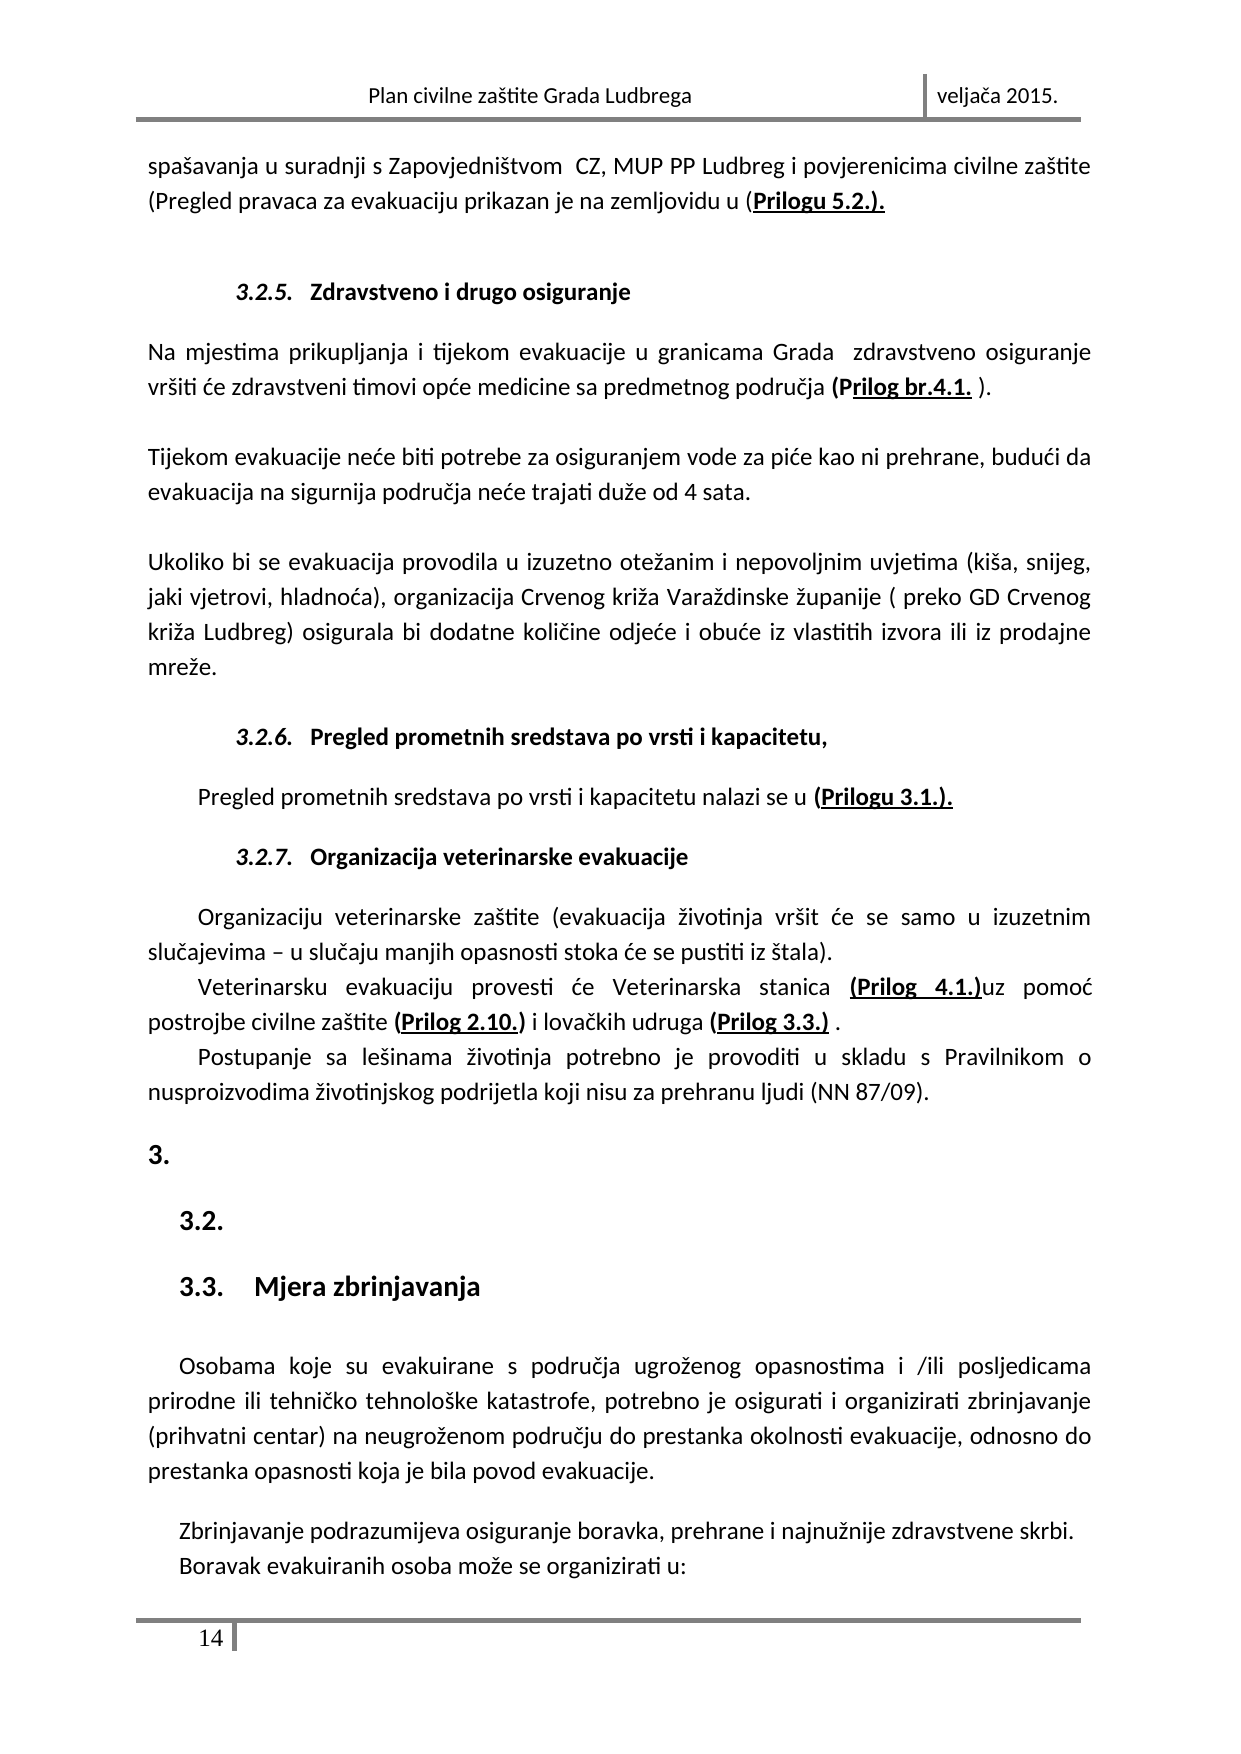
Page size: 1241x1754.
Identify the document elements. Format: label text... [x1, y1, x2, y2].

text Osobama koje su evakuirane s područja ugroženog opasnostima i /ili posljedicama prirodne ili tehničko tehnološke katastrofe, potrebno je osigurati i organizirati zbrinjavanje (prihvatni centar) na neugroženom području do prestanka okolnosti evakuacije, odnosno do prestanka opasnosti koja je bila povod evakuacije. [148, 1350, 1093, 1486]
text Organizaciju veterinarske zaštite (evakuacija životinja vršit će se samo u izuzetnim slučajevima – u slučaju manjih opasnosti stoka će se pustiti iz štala). [148, 901, 1093, 967]
text Zbrinjavanje podrazumijeva osiguranje boravka, prehrane i najnužnije zdravstvene skrbi. [148, 1515, 1093, 1546]
text Postupanje sa lešinama životinja potrebno je provoditi u skladu s Pravilnikom o nusproizvodima životinjskog podrijetla koji nisu za prehranu ljudi (NN 87/09). [148, 1041, 1093, 1107]
text Pregled prometnih sredstava po vrsti i kapacitetu, [235, 721, 1093, 752]
text Pregled prometnih sredstava po vrsti i kapacitetu nalazi se u (Prilogu 3.1.). [148, 781, 1093, 812]
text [148, 150, 1093, 216]
text Organizacija veterinarske evakuacije [235, 841, 1093, 872]
text Na mjestima prikupljanja i tijekom evakuacije u granicama Grada zdravstveno osiguranje vršiti će zdravstveni timovi opće medicine sa predmetnog područja (Prilog br.4.1. ). [148, 336, 1093, 402]
text Boravak evakuiranih osoba može se organizirati u: [148, 1550, 1093, 1581]
text Tijekom evakuacije neće biti potrebe za osiguranjem vode za piće kao ni prehrane, budući da evakuacija na sigurnija područja neće trajati duže od 4 sata. [148, 441, 1093, 507]
text Ukoliko bi se evakuacija provodila u izuzetno otežanim i nepovoljnim uvjetima (kiša, snijeg, jaki vjetrovi, hladnoća), organizacija Crvenog križa Varaždinske županije ( preko GD Crvenog križa Ludbreg) osigurala bi dodatne količine odjeće i obuće iz vlastitih izvora ili iz prodajne mreže. [148, 546, 1093, 682]
text Zdravstveno i drugo osiguranje [235, 276, 1093, 307]
text Veterinarsku evakuaciju provesti će Veterinarska stanica (Prilog 4.1.)uz pomoć postrojbe civilne zaštite (Prilog 2.10.) i lovačkih udruga (Prilog 3.3.) . [148, 971, 1093, 1037]
subtitle Mjera zbrinjavanja [179, 1268, 1093, 1303]
